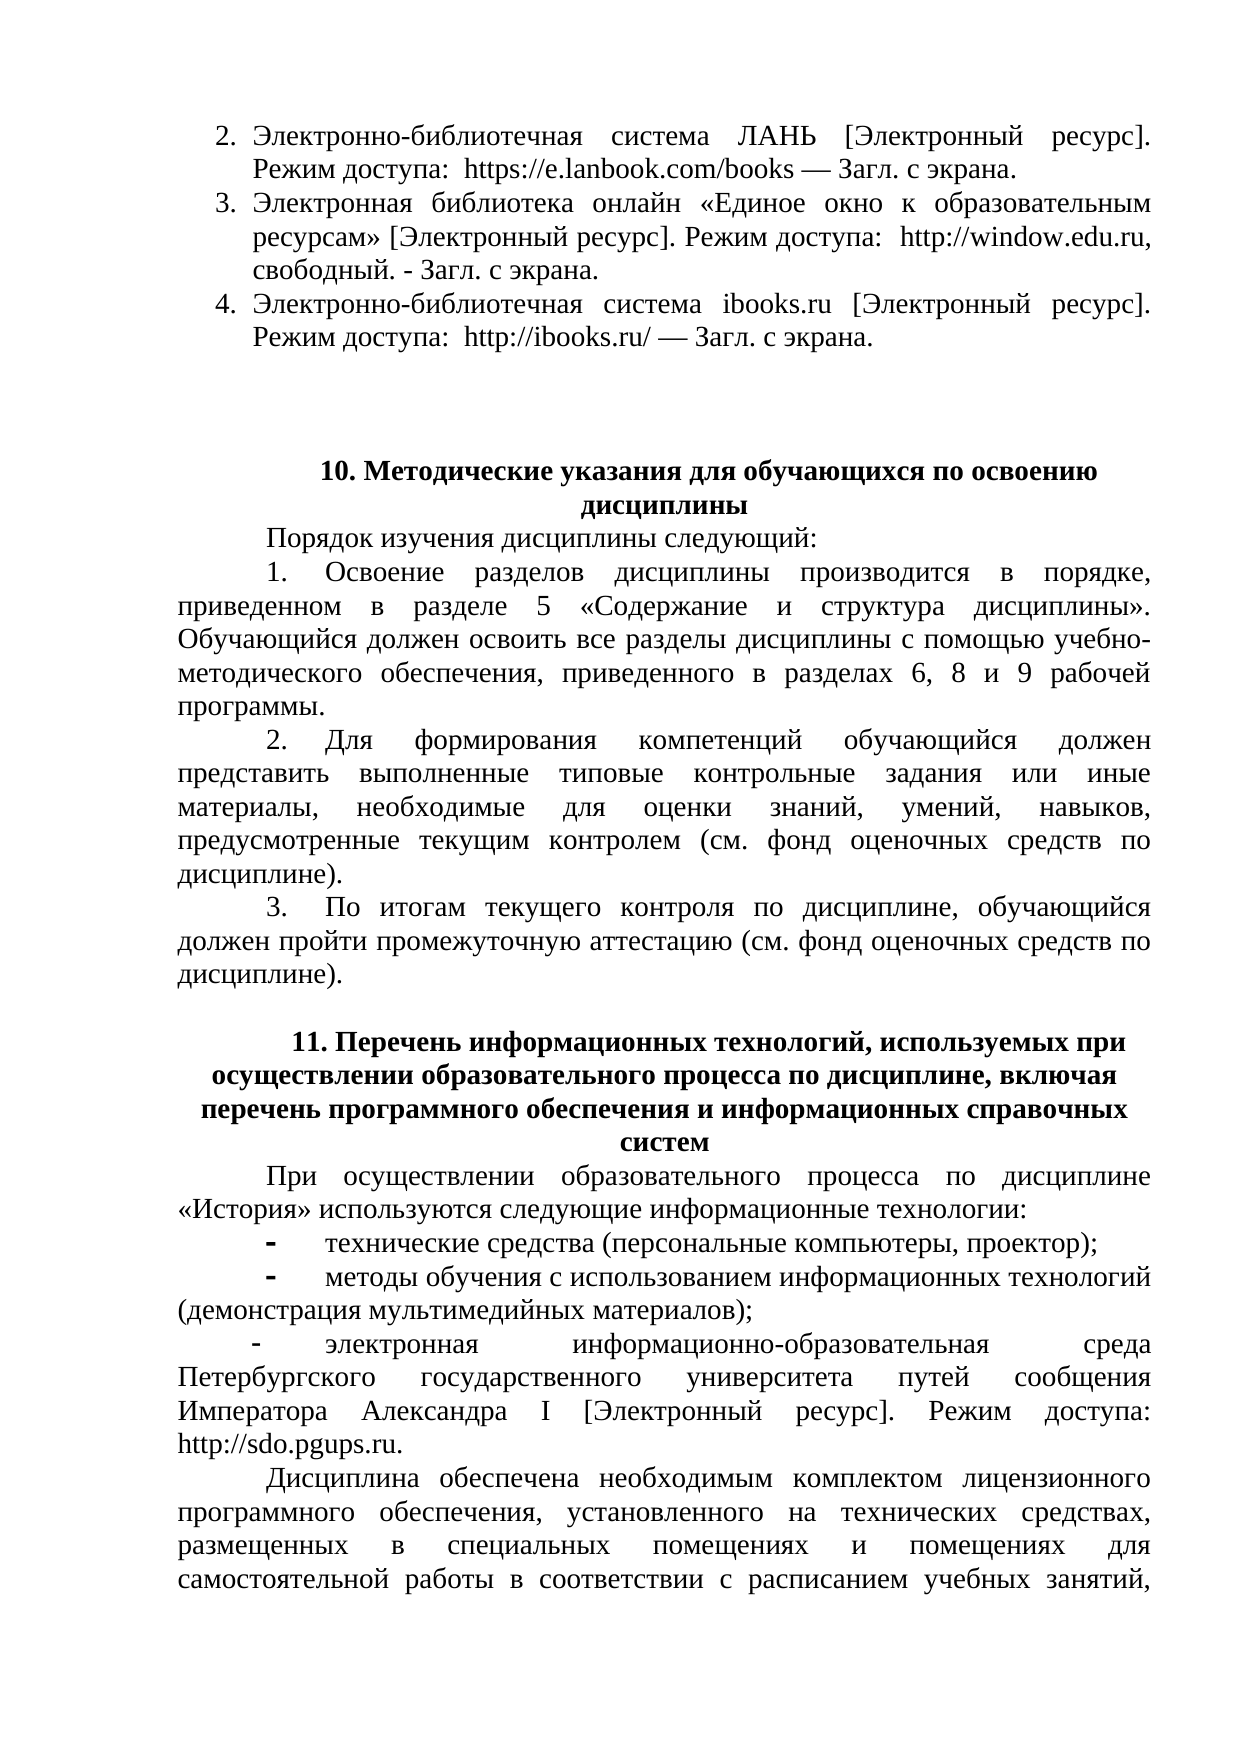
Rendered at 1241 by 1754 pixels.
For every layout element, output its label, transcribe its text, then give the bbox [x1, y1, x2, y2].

text 11. Перечень информационных технологий, используемых при осуществлении образовательного процесса по дисциплине, включая перечень программного обеспечения и информационных справочных систем [177, 1024, 1152, 1158]
list Для формирования компетенций обучающийся должен представить выполненные типовые контрольные задания или иные материалы, необходимые для оценки знаний, умений, навыков, предусмотренные текущим контролем (см. фонд оценочных средств по дисциплине). [177, 722, 1152, 889]
list технические средства (персональные компьютеры, проектор); [177, 1225, 1152, 1259]
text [177, 1460, 1152, 1594]
text Порядок изучения дисциплины следующий: [177, 521, 1152, 554]
list Электронно-библиотечная система ЛАНЬ [Электронный ресурс]. Режим доступа: https://e.lanbook.com/books — Загл. с экрана. [215, 118, 1152, 185]
list По итогам текущего контроля по дисциплине, обучающийся должен пройти промежуточную аттестацию (см. фонд оценочных средств по дисциплине). [177, 889, 1152, 990]
list Электронная библиотека онлайн «Единое окно к образовательным ресурсам» [Электронный ресурс]. Режим доступа: http://window.edu.ru, свободный. - Загл. с экрана. [215, 185, 1152, 286]
list электронная информационно-образовательная среда Петербургского государственного университета путей сообщения Императора Александра I [Электронный ресурс]. Режим доступа: http://sdo.pgups.ru. [177, 1326, 1152, 1460]
list Электронно-библиотечная система ibooks.ru [Электронный ресурс]. Режим доступа: http://ibooks.ru/ — Загл. с экрана. [215, 286, 1152, 353]
list Освоение разделов дисциплины производится в порядке, приведенном в разделе 5 «Содержание и структура дисциплины». Обучающийся должен освоить все разделы дисциплины с помощью учебно-методического обеспечения, приведенного в разделах 6, 8 и 9 рабочей программы. [177, 554, 1152, 722]
text При осуществлении образовательного процесса по дисциплине «История» используются следующие информационные технологии: [177, 1158, 1152, 1225]
text 10. Методические указания для обучающихся по освоению дисциплины [177, 453, 1152, 521]
list методы обучения с использованием информационных технологий (демонстрация мультимедийных материалов); [177, 1259, 1152, 1326]
